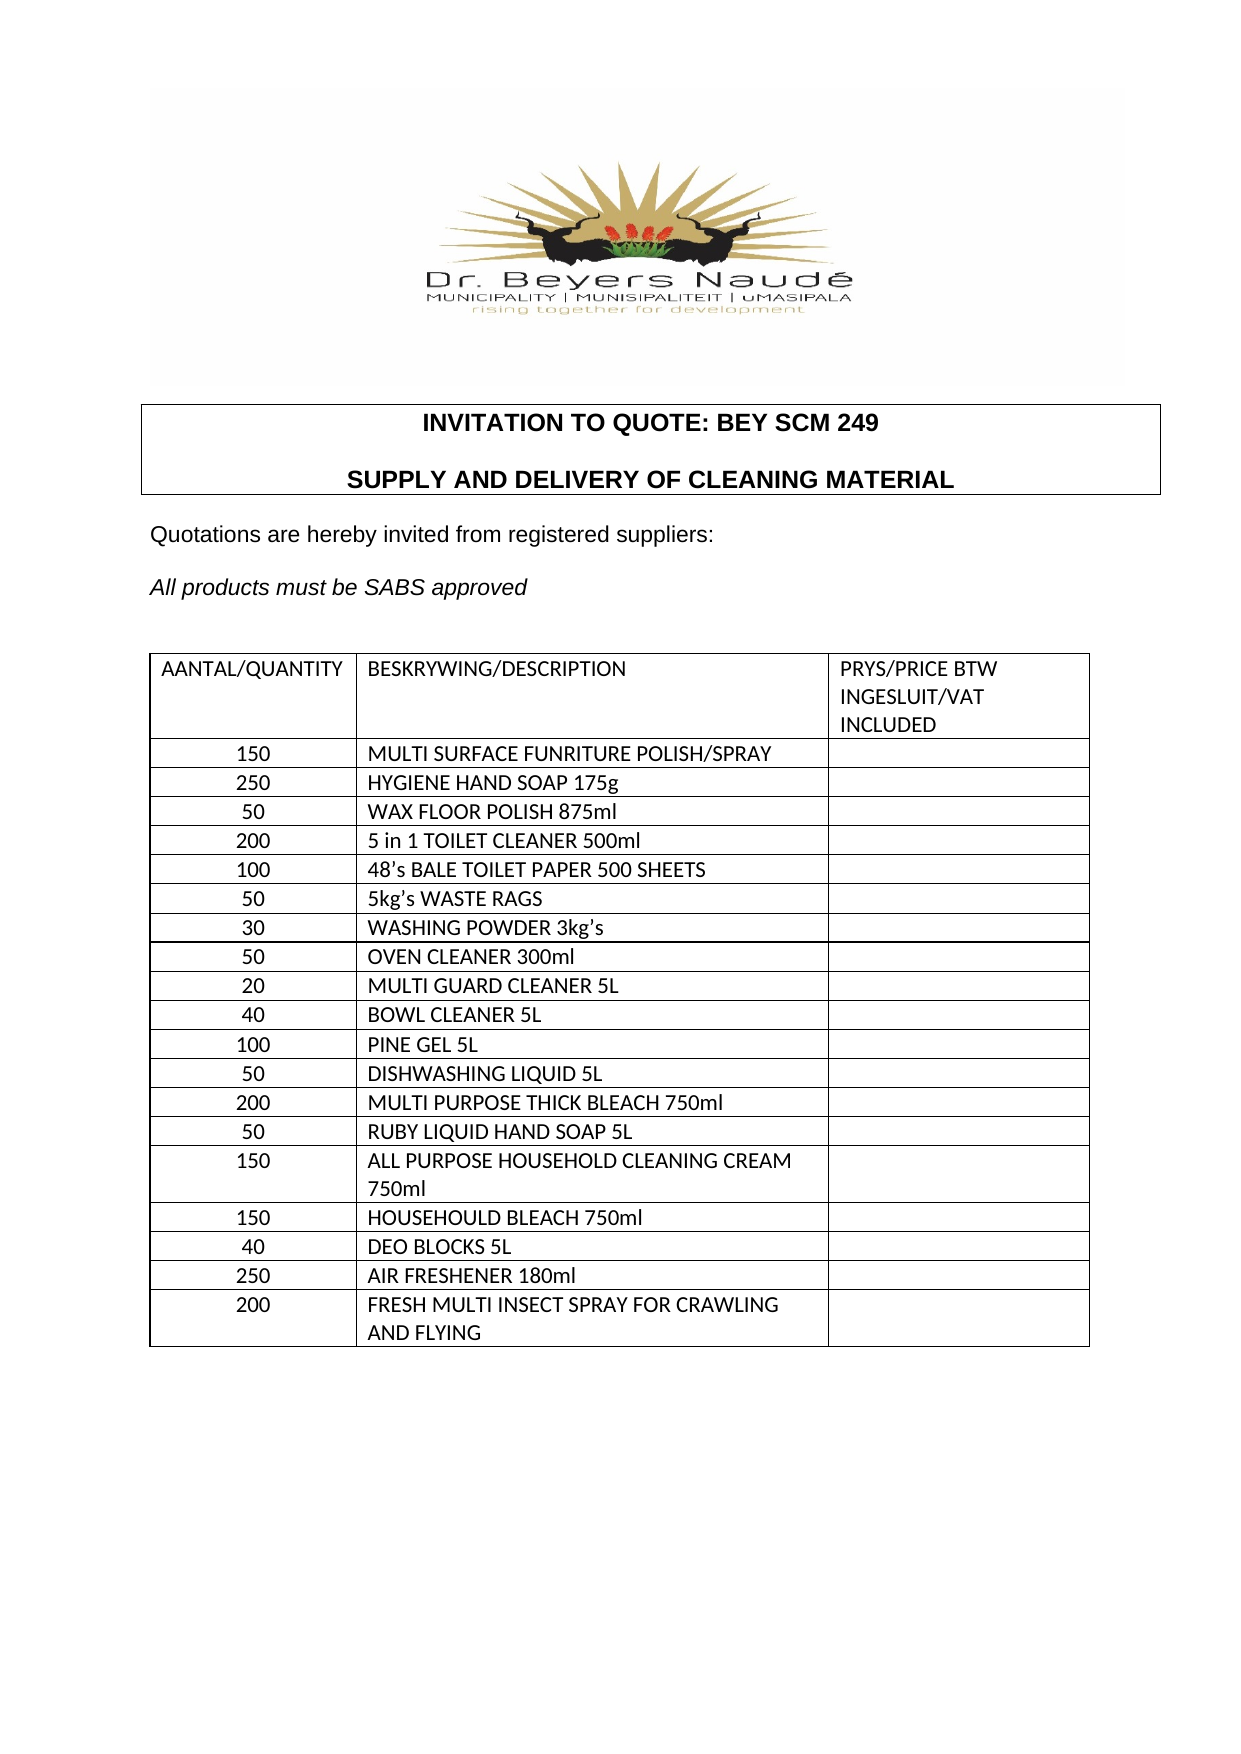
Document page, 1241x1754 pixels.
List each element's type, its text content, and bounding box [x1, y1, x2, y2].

table_cell [829, 1117, 1089, 1145]
table_cell [829, 1059, 1089, 1087]
table_cell 150 [151, 1203, 356, 1231]
text Quotations are hereby invited from registered suppliers: [150, 521, 1152, 547]
table_cell [829, 1232, 1089, 1260]
table_cell HOUSEHOULD BLEACH 750ml [357, 1203, 828, 1231]
table_cell 5kg’s WASTE RAGS [357, 884, 828, 912]
table_cell MULTI SURFACE FUNRITURE POLISH/SPRAY [357, 739, 828, 767]
table_cell 50 [151, 943, 356, 971]
text INVITATION TO QUOTE: BEY SCM 249 [142, 405, 1160, 436]
table_cell 50 [151, 797, 356, 825]
table_cell [829, 914, 1089, 941]
table_cell DISHWASHING LIQUID 5L [357, 1059, 828, 1087]
table_cell 200 [151, 826, 356, 854]
table_cell AIR FRESHENER 180ml [357, 1261, 828, 1289]
table_cell 50 [151, 1117, 356, 1145]
table_cell 100 [151, 1030, 356, 1058]
text SUPPLY AND DELIVERY OF CLEANING MATERIAL [142, 462, 1160, 494]
table_cell MULTI GUARD CLEANER 5L [357, 972, 828, 999]
table_cell 50 [151, 1059, 356, 1087]
table_cell 50 [151, 884, 356, 912]
table_cell [829, 1146, 1089, 1202]
table_cell [829, 1088, 1089, 1116]
table_cell [829, 943, 1089, 971]
picture [150, 88, 1125, 386]
table_cell [829, 1001, 1089, 1029]
table_cell OVEN CLEANER 300ml [357, 943, 828, 971]
table_cell [829, 1203, 1089, 1231]
table_cell [829, 884, 1089, 912]
table_cell 30 [151, 914, 356, 941]
table_cell 250 [151, 768, 356, 796]
table_cell ALL PURPOSE HOUSEHOLD CLEANING CREAM 750ml [357, 1146, 828, 1202]
table_header PRYS/PRICE BTW INGESLUIT/VAT INCLUDED [829, 654, 1089, 738]
table_cell [829, 1030, 1089, 1058]
table_cell 150 [151, 739, 356, 767]
text All products must be SABS approved [150, 574, 1152, 600]
table_cell BOWL CLEANER 5L [357, 1001, 828, 1029]
table_cell [829, 855, 1089, 883]
table_cell 200 [151, 1290, 356, 1346]
table_cell FRESH MULTI INSECT SPRAY FOR CRAWLING AND FLYING [357, 1290, 828, 1346]
table_cell 250 [151, 1261, 356, 1289]
table_header BESKRYWING/DESCRIPTION [357, 654, 828, 738]
table_cell WASHING POWDER 3kg’s [357, 914, 828, 941]
table_cell HYGIENE HAND SOAP 175g [357, 768, 828, 796]
table_cell [829, 739, 1089, 767]
table_cell [829, 1261, 1089, 1289]
table_cell 200 [151, 1088, 356, 1116]
table_cell 40 [151, 1232, 356, 1260]
table_cell [829, 1290, 1089, 1346]
table_header AANTAL/QUANTITY [151, 654, 356, 738]
table_cell PINE GEL 5L [357, 1030, 828, 1058]
table_cell 20 [151, 972, 356, 999]
table_cell [829, 797, 1089, 825]
table_cell DEO BLOCKS 5L [357, 1232, 828, 1260]
table_cell [829, 972, 1089, 999]
table_cell MULTI PURPOSE THICK BLEACH 750ml [357, 1088, 828, 1116]
table_cell 100 [151, 855, 356, 883]
table_cell WAX FLOOR POLISH 875ml [357, 797, 828, 825]
table_cell 40 [151, 1001, 356, 1029]
table_cell [829, 768, 1089, 796]
table_cell 5 in 1 TOILET CLEANER 500ml [357, 826, 828, 854]
table_cell 150 [151, 1146, 356, 1202]
table_cell 48’s BALE TOILET PAPER 500 SHEETS [357, 855, 828, 883]
table_cell RUBY LIQUID HAND SOAP 5L [357, 1117, 828, 1145]
table_cell [829, 826, 1089, 854]
